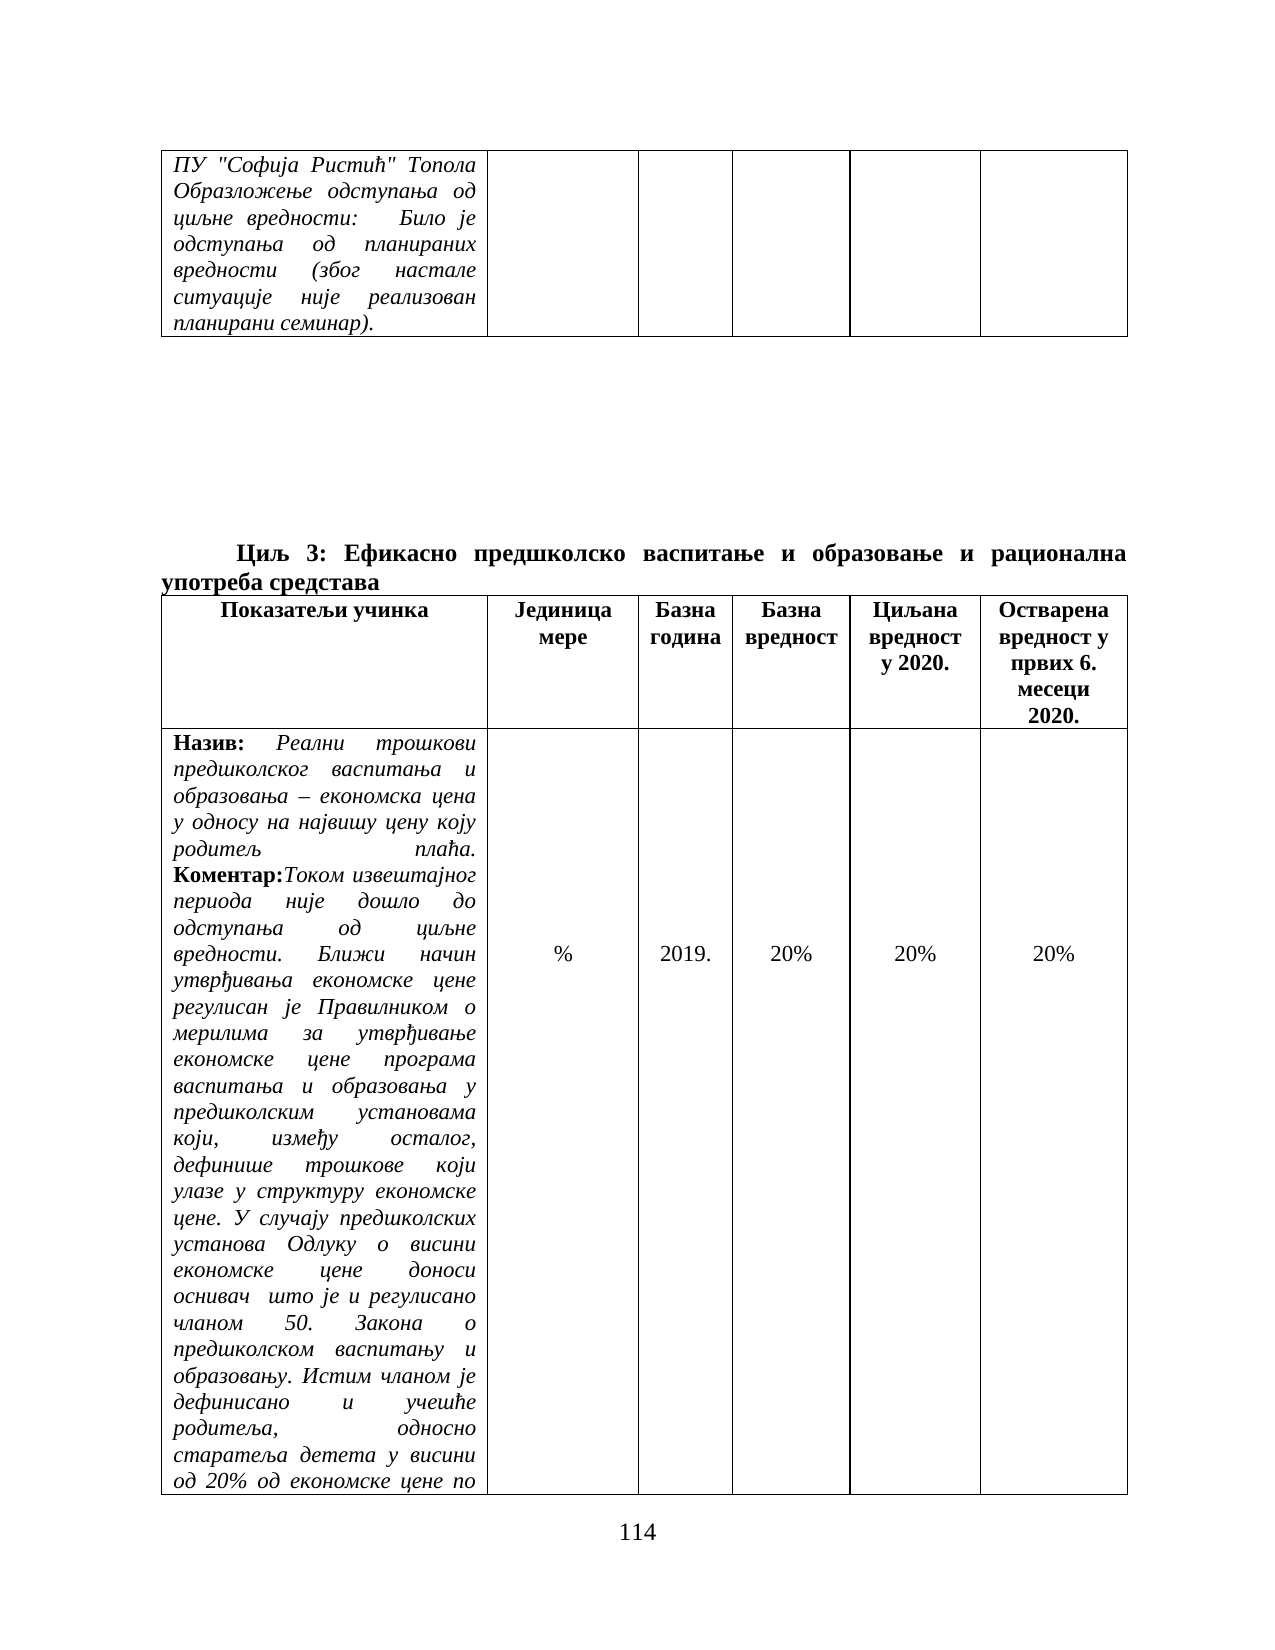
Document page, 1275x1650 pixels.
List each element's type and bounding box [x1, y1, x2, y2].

table_cell [150, 150, 1139, 1494]
